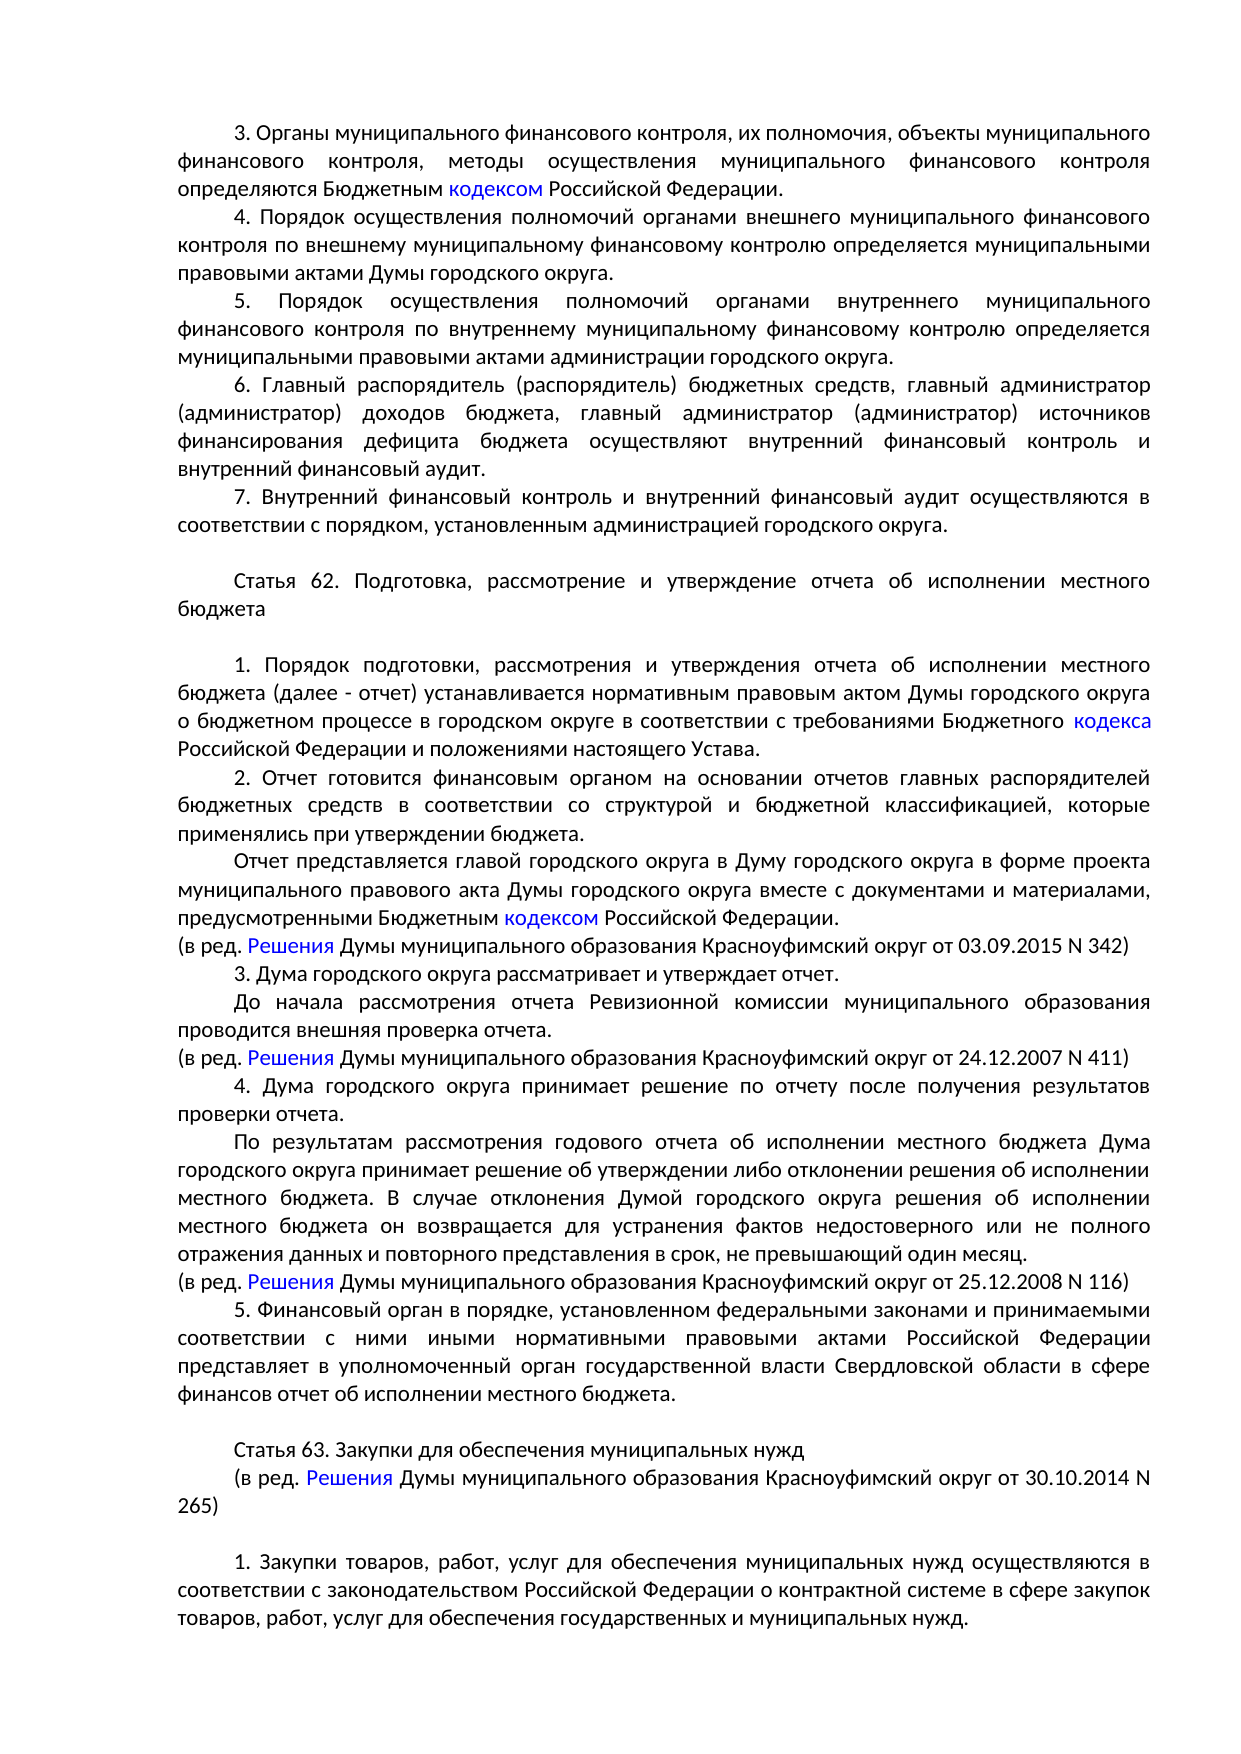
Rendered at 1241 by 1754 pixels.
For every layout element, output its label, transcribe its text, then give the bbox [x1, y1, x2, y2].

text До начала рассмотрения отчета Ревизионной комиссии муниципального образования проводится внешняя проверка отчета. [177, 987, 1152, 1043]
text 4. Порядок осуществления полномочий органами внешнего муниципального финансового контроля по внешнему муниципальному финансовому контролю определяется муниципальными правовыми актами Думы городского округа. [177, 202, 1152, 286]
text (в ред. Решения Думы муниципального образования Красноуфимский округ от 03.09.2015 N 342) [177, 931, 1152, 959]
text (в ред. Решения Думы муниципального образования Красноуфимский округ от 24.12.2007 N 411) [177, 1043, 1152, 1071]
text (в ред. Решения Думы муниципального образования Красноуфимский округ от 25.12.2008 N 116) [177, 1267, 1152, 1295]
text 1. Закупки товаров, работ, услуг для обеспечения муниципальных нужд осуществляются в соответствии с законодательством Российской Федерации о контрактной системе в сфере закупок товаров, работ, услуг для обеспечения государственных и муниципальных нужд. [177, 1547, 1152, 1631]
text 4. Дума городского округа принимает решение по отчету после получения результатов проверки отчета. [177, 1071, 1152, 1127]
text 1. Порядок подготовки, рассмотрения и утверждения отчета об исполнении местного бюджета (далее - отчет) устанавливается нормативным правовым актом Думы городского округа о бюджетном процессе в городском округе в соответствии с требованиями Бюджетного кодекса Российской Федерации и положениями настоящего Устава. [177, 651, 1152, 763]
text По результатам рассмотрения годового отчета об исполнении местного бюджета Дума городского округа принимает решение об утверждении либо отклонении решения об исполнении местного бюджета. В случае отклонения Думой городского округа решения об исполнении местного бюджета он возвращается для устранения фактов недостоверного или не полного отражения данных и повторного представления в срок, не превышающий один месяц. [177, 1127, 1152, 1267]
text 6. Главный распорядитель (распорядитель) бюджетных средств, главный администратор (администратор) доходов бюджета, главный администратор (администратор) источников финансирования дефицита бюджета осуществляют внутренний финансовый контроль и внутренний финансовый аудит. [177, 370, 1152, 482]
text Статья 62. Подготовка, рассмотрение и утверждение отчета об исполнении местного бюджета [177, 566, 1152, 622]
text 3. Дума городского округа рассматривает и утверждает отчет. [177, 959, 1152, 987]
text 2. Отчет готовится финансовым органом на основании отчетов главных распорядителей бюджетных средств в соответствии со структурой и бюджетной классификацией, которые применялись при утверждении бюджета. [177, 763, 1152, 847]
text Отчет представляется главой городского округа в Думу городского округа в форме проекта муниципального правового акта Думы городского округа вместе с документами и материалами, предусмотренными Бюджетным кодексом Российской Федерации. [177, 847, 1152, 931]
text Статья 63. Закупки для обеспечения муниципальных нужд [177, 1435, 1152, 1463]
text 3. Органы муниципального финансового контроля, их полномочия, объекты муниципального финансового контроля, методы осуществления муниципального финансового контроля определяются Бюджетным кодексом Российской Федерации. [177, 118, 1152, 202]
text 5. Финансовый орган в порядке, установленном федеральными законами и принимаемыми соответствии с ними иными нормативными правовыми актами Российской Федерации представляет в уполномоченный орган государственной власти Свердловской области в сфере финансов отчет об исполнении местного бюджета. [177, 1295, 1152, 1407]
text (в ред. Решения Думы муниципального образования Красноуфимский округ от 30.10.2014 N 265) [177, 1463, 1152, 1519]
text 5. Порядок осуществления полномочий органами внутреннего муниципального финансового контроля по внутреннему муниципальному финансовому контролю определяется муниципальными правовыми актами администрации городского округа. [177, 286, 1152, 370]
text 7. Внутренний финансовый контроль и внутренний финансовый аудит осуществляются в соответствии с порядком, установленным администрацией городского округа. [177, 482, 1152, 538]
